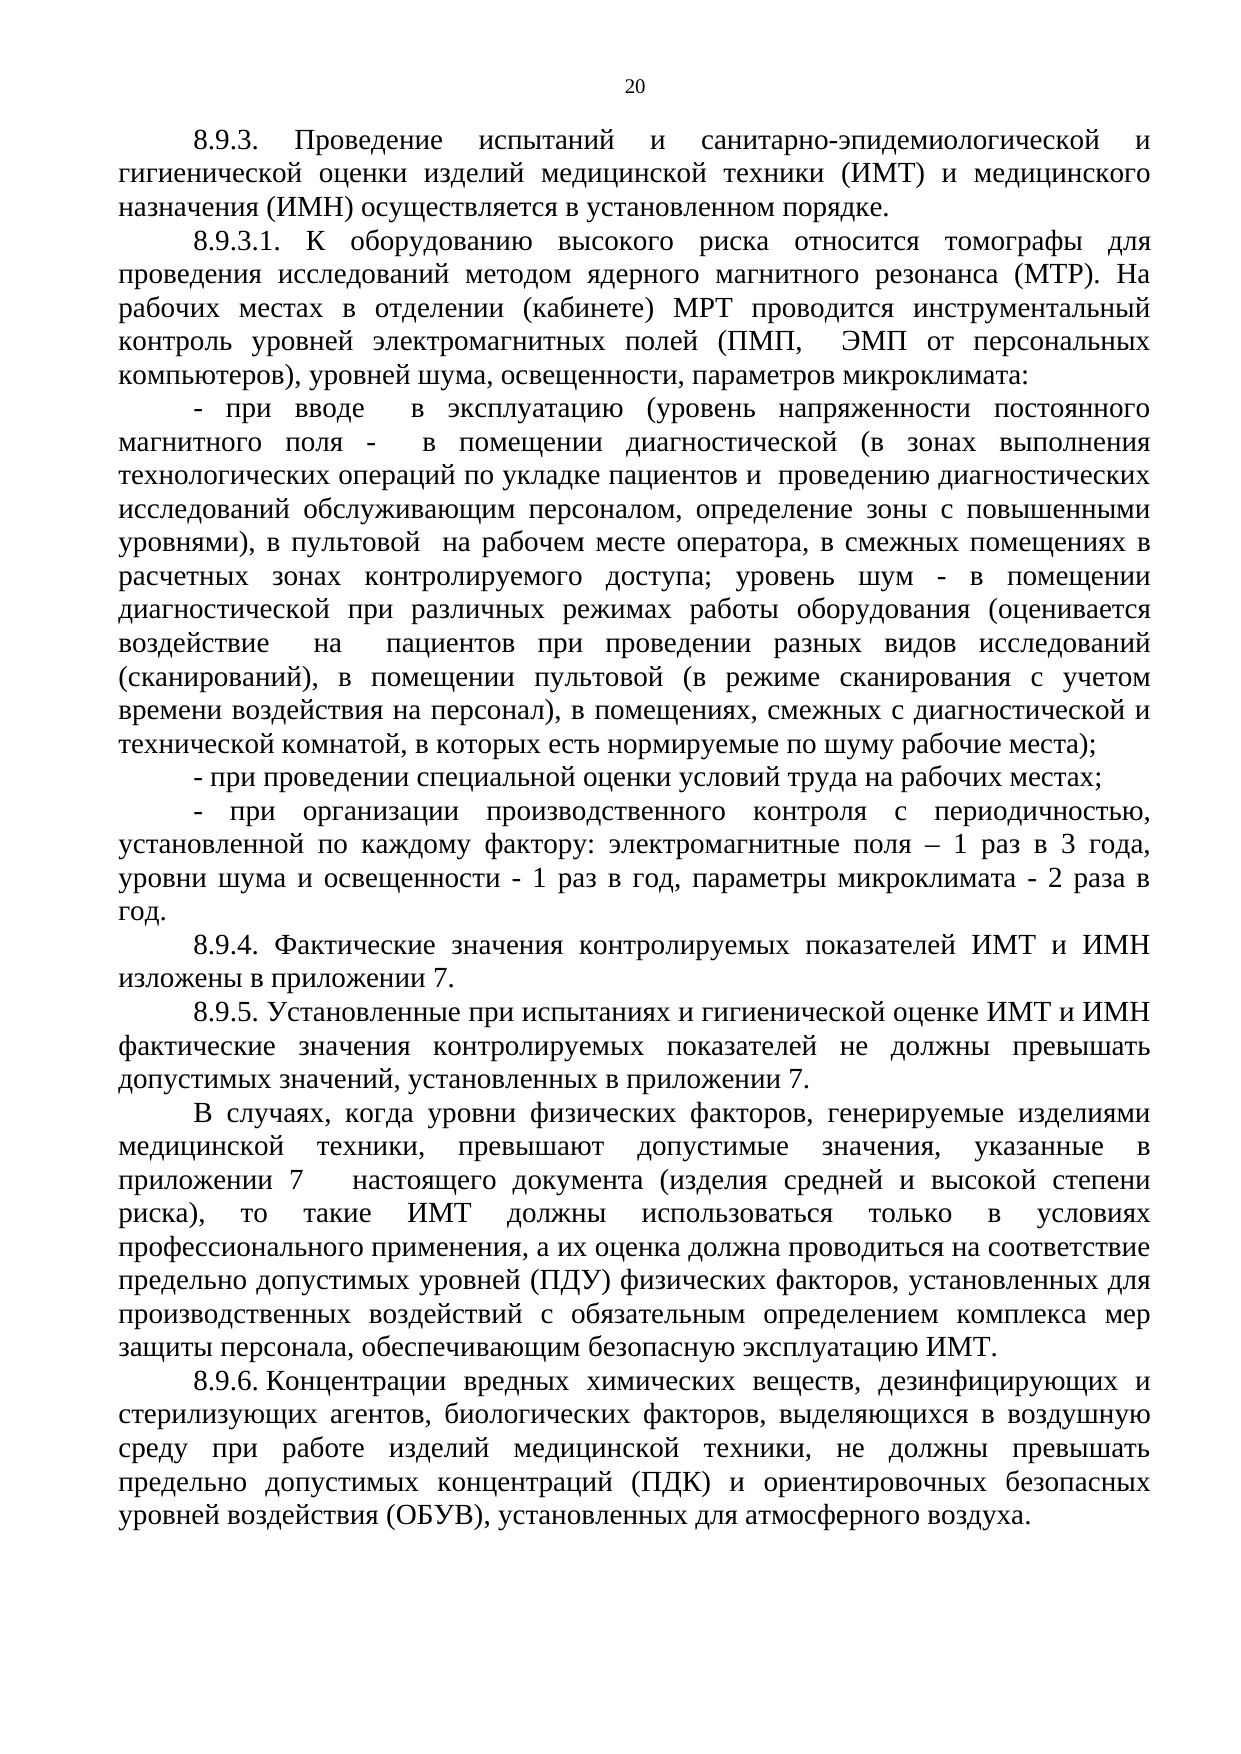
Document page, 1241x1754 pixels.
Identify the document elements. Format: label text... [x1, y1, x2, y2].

text 8.9.5. Установленные при испытаниях и гигиенической оценке ИМТ и ИМН фактические значения контролируемых показателей не должны превышать допустимых значений, установленных в приложении 7. [118, 994, 1152, 1095]
text 8.9.3.1. К оборудованию высокого риска относится томографы для проведения исследований методом ядерного магнитного резонанса (МТР). На рабочих местах в отделении (кабинете) МРТ проводится инструментальный контроль уровней электромагнитных полей (ПМП, ЭМП от персональных компьютеров), уровней шума, освещенности, параметров микроклимата: [118, 223, 1152, 390]
text - при организации производственного контроля с периодичностью, установленной по каждому фактору: электромагнитные поля – 1 раз в 3 года, уровни шума и освещенности - 1 раз в год, параметры микроклимата - 2 раза в год. [118, 793, 1152, 927]
text В случаях, когда уровни физических факторов, генерируемые изделиями медицинской техники, превышают допустимые значения, указанные в приложении 7 настоящего документа (изделия средней и высокой степени риска), то такие ИМТ должны использоваться только в условиях профессионального применения, а их оценка должна проводиться на соответствие предельно допустимых уровней (ПДУ) физических факторов, установленных для производственных воздействий с обязательным определением комплекса мер защиты персонала, обеспечивающим безопасную эксплуатацию ИМТ. [118, 1095, 1152, 1363]
text - при вводе в эксплуатацию (уровень напряженности постоянного магнитного поля - в помещении диагностической (в зонах выполнения технологических операций по укладке пациентов и проведению диагностических исследований обслуживающим персоналом, определение зоны с повышенными уровнями), в пультовой на рабочем месте оператора, в смежных помещениях в расчетных зонах контролируемого доступа; уровень шум - в помещении диагностической при различных режимах работы оборудования (оценивается воздействие на пациентов при проведении разных видов исследований (сканирований), в помещении пультовой (в режиме сканирования с учетом времени воздействия на персонал), в помещениях, смежных с диагностической и технической комнатой, в которых есть нормируемые по шуму рабочие места); [118, 390, 1152, 759]
text - при проведении специальной оценки условий труда на рабочих местах; [118, 759, 1152, 793]
text 8.9.6. Концентрации вредных химических веществ, дезинфицирующих и стерилизующих агентов, биологических факторов, выделяющихся в воздушную среду при работе изделий медицинской техники, не должны превышать предельно допустимых концентраций (ПДК) и ориентировочных безопасных уровней воздействия (ОБУВ), установленных для атмосферного воздуха. [118, 1363, 1152, 1531]
text 8.9.3. Проведение испытаний и санитарно-эпидемиологической и гигиенической оценки изделий медицинской техники (ИМТ) и медицинского назначения (ИМН) осуществляется в установленном порядке. [118, 122, 1152, 223]
text 8.9.4. Фактические значения контролируемых показателей ИМТ и ИМН изложены в приложении 7. [118, 927, 1152, 994]
